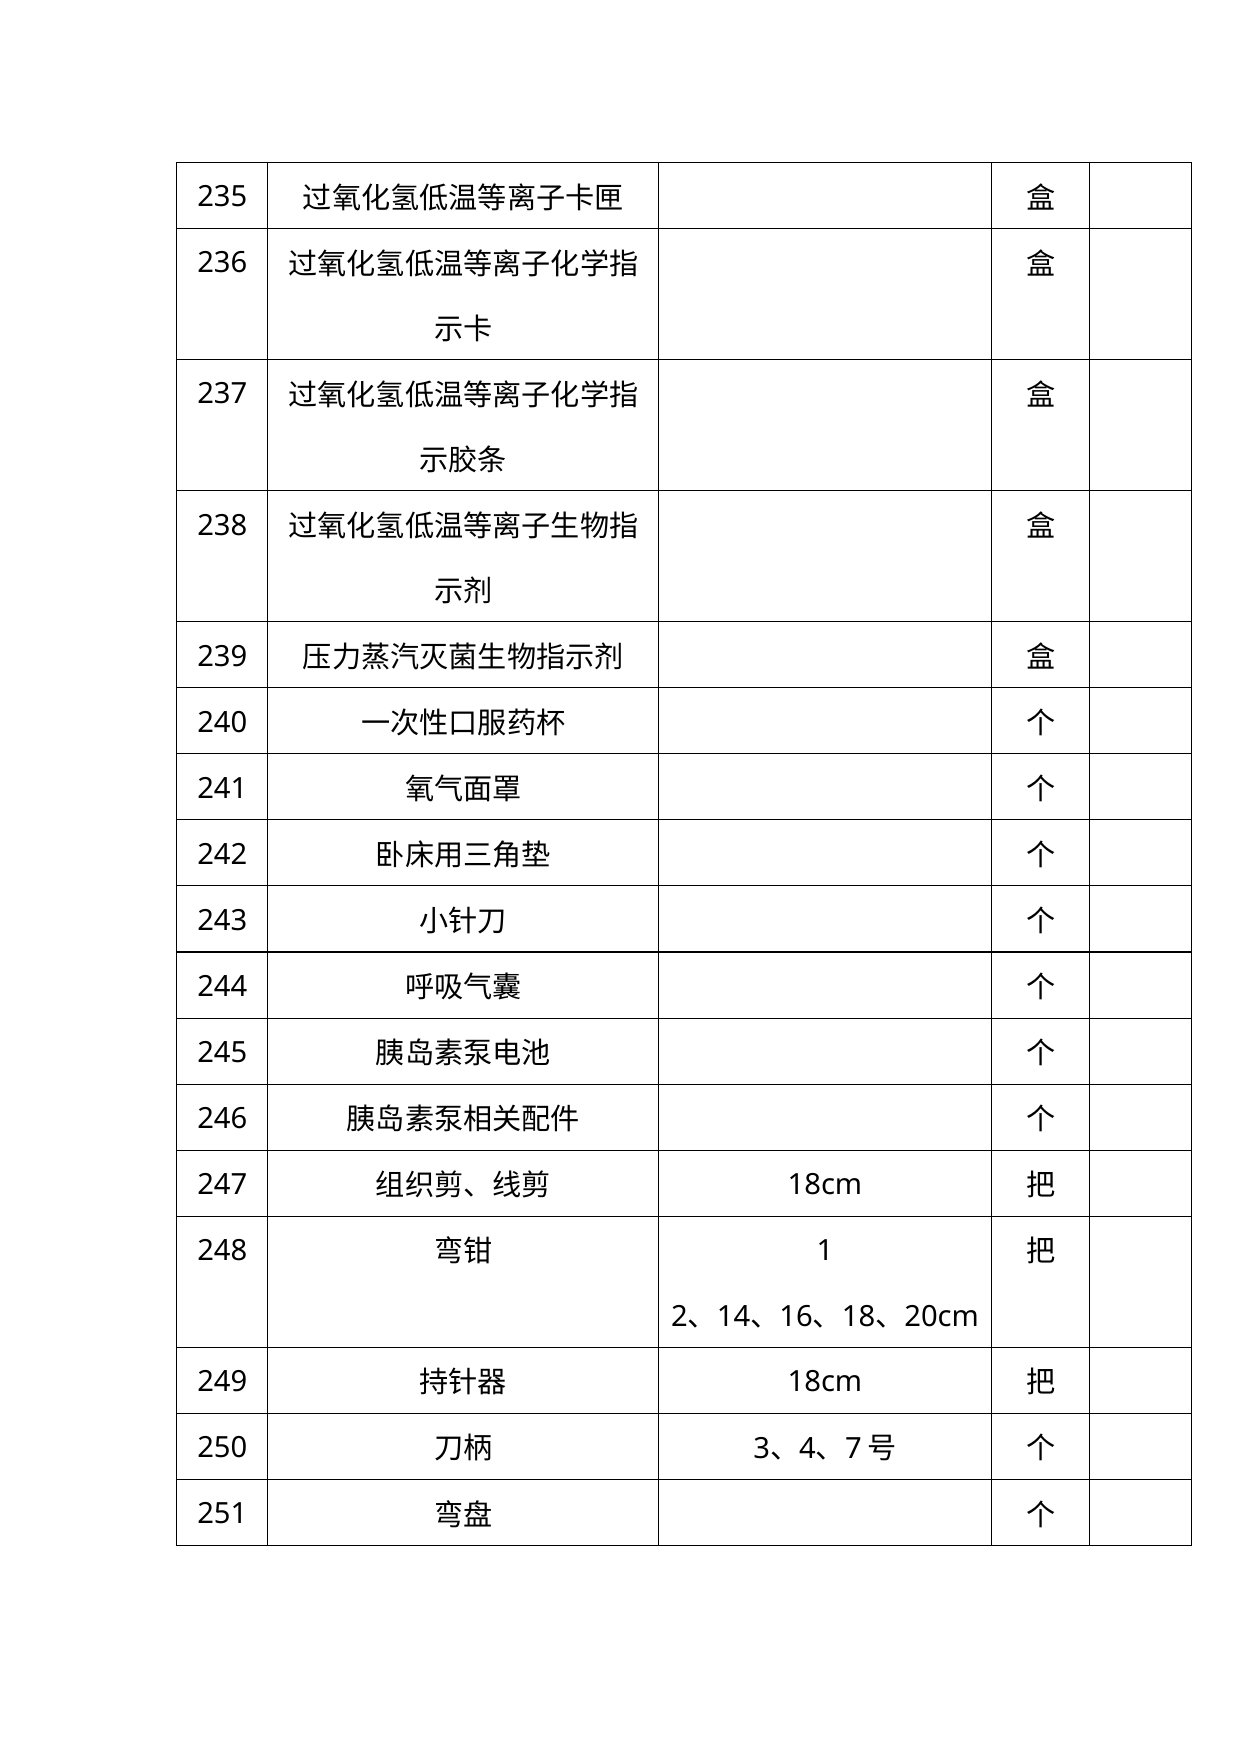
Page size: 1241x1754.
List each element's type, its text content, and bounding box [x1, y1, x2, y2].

table_cell 248 [177, 1217, 267, 1347]
table_cell 个 [992, 1414, 1089, 1479]
table_cell [659, 886, 991, 951]
table_cell [1090, 491, 1191, 621]
table_cell 240 [177, 688, 267, 753]
table_cell [1090, 688, 1191, 753]
table_cell [659, 622, 991, 687]
table_cell 卧床用三角垫 [268, 820, 658, 885]
table_cell 241 [177, 754, 267, 819]
table_cell 个 [992, 1480, 1089, 1545]
table_cell [1090, 886, 1191, 951]
table_cell 251 [177, 1480, 267, 1545]
table_cell 持针器 [268, 1348, 658, 1413]
table_cell 盒 [992, 163, 1089, 228]
table_cell 弯钳 [268, 1217, 658, 1347]
table_cell 小针刀 [268, 886, 658, 951]
table_cell [1090, 1217, 1191, 1347]
table_cell 过氧化氢低温等离子化学指示胶条 [268, 360, 658, 490]
table_cell 246 [177, 1085, 267, 1149]
table_cell 239 [177, 622, 267, 687]
table_cell [1090, 229, 1191, 359]
table_cell 压力蒸汽灭菌生物指示剂 [268, 622, 658, 687]
table_cell [1090, 1085, 1191, 1149]
table_cell 236 [177, 229, 267, 359]
table_cell [1090, 622, 1191, 687]
table_cell 过氧化氢低温等离子生物指示剂 [268, 491, 658, 621]
table_cell 238 [177, 491, 267, 621]
table_cell 个 [992, 886, 1089, 951]
table_cell 18cm [659, 1151, 991, 1216]
table_cell 237 [177, 360, 267, 490]
table_cell 个 [992, 754, 1089, 819]
table_cell 个 [992, 1019, 1089, 1083]
table_cell [1090, 1151, 1191, 1216]
table_cell [1090, 1348, 1191, 1413]
table_cell 18cm [659, 1348, 991, 1413]
table_cell 刀柄 [268, 1414, 658, 1479]
table_cell 过氧化氢低温等离子化学指示卡 [268, 229, 658, 359]
table_cell [659, 229, 991, 359]
table_cell 氧气面罩 [268, 754, 658, 819]
table_cell 弯盘 [268, 1480, 658, 1545]
table_cell 胰岛素泵相关配件 [268, 1085, 658, 1149]
table_cell [659, 953, 991, 1017]
table_cell 把 [992, 1348, 1089, 1413]
table_cell 个 [992, 1085, 1089, 1149]
table_cell 盒 [992, 229, 1089, 359]
table_cell [1090, 1019, 1191, 1083]
table_cell 245 [177, 1019, 267, 1083]
table_cell 249 [177, 1348, 267, 1413]
table_cell 242 [177, 820, 267, 885]
table_cell 呼吸气囊 [268, 953, 658, 1017]
table_cell [659, 1480, 991, 1545]
table_cell 250 [177, 1414, 267, 1479]
table_cell 盒 [992, 622, 1089, 687]
table_cell 盒 [992, 360, 1089, 490]
table_cell 一次性口服药杯 [268, 688, 658, 753]
table_cell 12、14、16、18、20cm [659, 1217, 991, 1347]
table_cell 个 [992, 688, 1089, 753]
table_cell [659, 491, 991, 621]
table_cell [1090, 953, 1191, 1017]
table_cell 把 [992, 1151, 1089, 1216]
table_cell [659, 820, 991, 885]
table_cell 胰岛素泵电池 [268, 1019, 658, 1083]
table_cell [659, 360, 991, 490]
table_cell 244 [177, 953, 267, 1017]
table_cell [659, 754, 991, 819]
table_cell 247 [177, 1151, 267, 1216]
table_cell 盒 [992, 491, 1089, 621]
table_cell [1090, 1480, 1191, 1545]
table_cell [1090, 754, 1191, 819]
table_cell 个 [992, 953, 1089, 1017]
table_cell [659, 163, 991, 228]
table_cell [659, 1019, 991, 1083]
table_cell 过氧化氢低温等离子卡匣 [268, 163, 658, 228]
table_cell [1090, 163, 1191, 228]
table_cell 243 [177, 886, 267, 951]
table_cell [659, 688, 991, 753]
table_cell 3、4、7号 [659, 1414, 991, 1479]
table_cell [1090, 820, 1191, 885]
table_cell 235 [177, 163, 267, 228]
table_cell [1090, 360, 1191, 490]
table_cell 个 [992, 820, 1089, 885]
table_cell [659, 1085, 991, 1149]
table_cell 组织剪、线剪 [268, 1151, 658, 1216]
table_cell 把 [992, 1217, 1089, 1347]
table_cell [1090, 1414, 1191, 1479]
